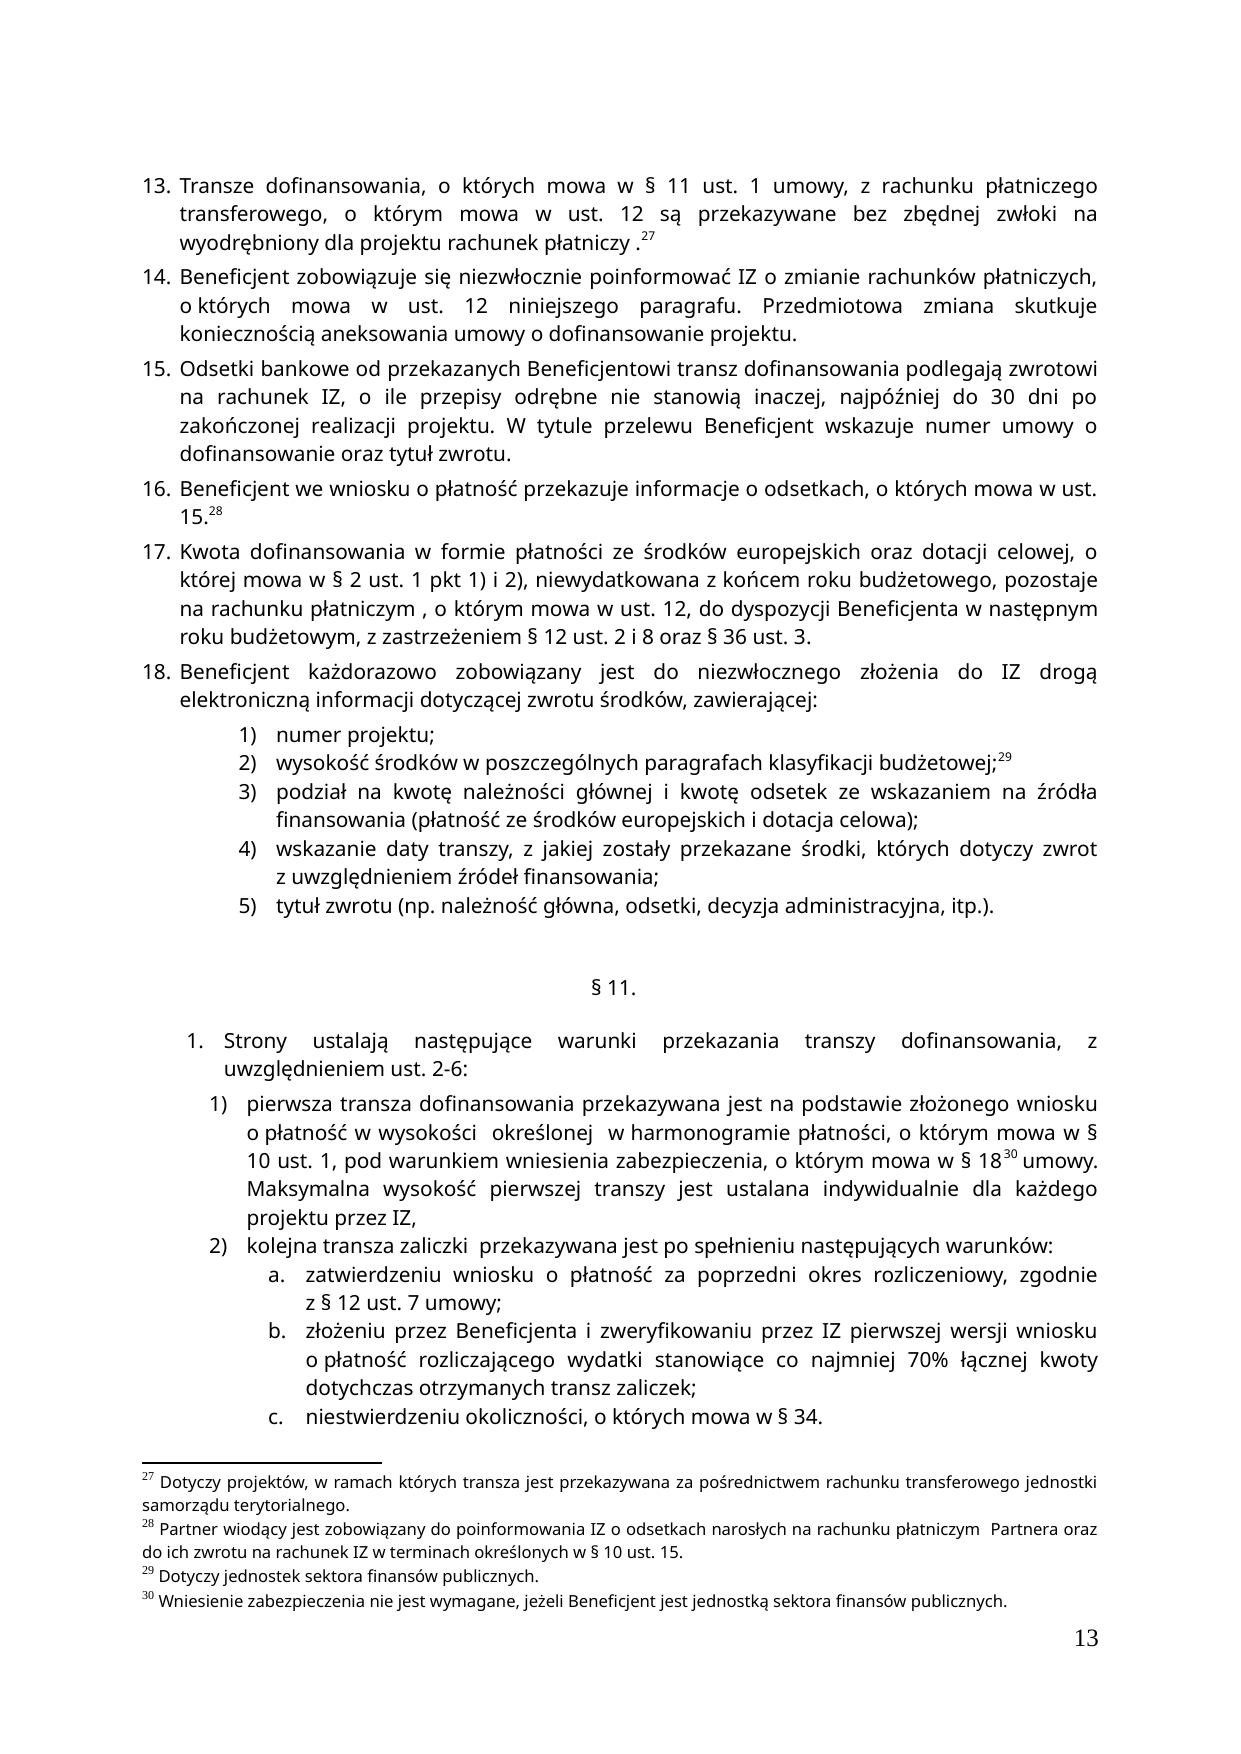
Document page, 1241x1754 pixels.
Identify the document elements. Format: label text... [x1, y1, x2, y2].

list Beneficjent we wniosku o płatność przekazuje informacje o odsetkach, o których mowa w ust. 15. [142, 474, 1098, 531]
list pierwsza transza dofinansowania przekazywana jest na podstawie złożonego wniosku o płatność w wysokości określonej w harmonogramie płatności, o którym mowa w § 10 ust. 1, pod warunkiem wniesienia zabezpieczenia, o którym mowa w § 18 umowy. Maksymalna wysokość pierwszej transzy jest ustalana indywidualnie dla każdego projektu przez IZ, [209, 1089, 1098, 1231]
list wysokość środków w poszczególnych paragrafach klasyfikacji budżetowej; [238, 748, 1098, 777]
list Kwota dofinansowania w formie płatności ze środków europejskich oraz dotacji celowej, o której mowa w § 2 ust. 1 pkt 1) i 2), niewydatkowana z końcem roku budżetowego, pozostaje na rachunku płatniczym , o którym mowa w ust. 12, do dyspozycji Beneficjenta w następnym roku budżetowym, z zastrzeżeniem § 12 ust. 2 i 8 oraz § 36 ust. 3. [142, 537, 1098, 651]
list Transze dofinansowania, o których mowa w § 11 ust. 1 umowy, z rachunku płatniczego transferowego, o którym mowa w ust. 12 są przekazywane bez zbędnej zwłoki na wyodrębniony dla projektu rachunek płatniczy . [142, 171, 1098, 256]
list niestwierdzeniu okoliczności, o których mowa w § 34. [268, 1402, 1098, 1430]
list podział na kwotę należności głównej i kwotę odsetek ze wskazaniem na źródła finansowania (płatność ze środków europejskich i dotacja celowa); [238, 777, 1098, 834]
list Odsetki bankowe od przekazanych Beneficjentowi transz dofinansowania podlegają zwrotowi na rachunek IZ, o ile przepisy odrębne nie stanowią inaczej, najpóźniej do 30 dni po zakończonej realizacji projektu. W tytule przelewu Beneficjent wskazuje numer umowy o dofinansowanie oraz tytuł zwrotu. [142, 354, 1098, 468]
list wskazanie daty transzy, z jakiej zostały przekazane środki, których dotyczy zwrot z uwzględnieniem źródeł finansowania; [238, 834, 1098, 891]
list Beneficjent każdorazowo zobowiązany jest do niezwłocznego złożenia do IZ drogą elektroniczną informacji dotyczącej zwrotu środków, zawierającej: [142, 657, 1098, 714]
list Beneficjent zobowiązuje się niezwłocznie poinformować IZ o zmianie rachunków płatniczych, o których mowa w ust. 12 niniejszego paragrafu. Przedmiotowa zmiana skutkuje koniecznością aneksowania umowy o dofinansowanie projektu. [142, 262, 1098, 348]
list numer projektu; [238, 720, 1098, 748]
list Strony ustalają następujące warunki przekazania transzy dofinansowania, z uwzględnieniem ust. 2-6: [186, 1026, 1098, 1083]
list złożeniu przez Beneficjenta i zweryfikowaniu przez IZ pierwszej wersji wniosku o płatność rozliczającego wydatki stanowiące co najmniej 70% łącznej kwoty dotychczas otrzymanych transz zaliczek; [268, 1317, 1098, 1402]
list kolejna transza zaliczki przekazywana jest po spełnieniu następujących warunków: [209, 1231, 1098, 1260]
list tytuł zwrotu (np. należność główna, odsetki, decyzja administracyjna, itp.). [238, 891, 1098, 919]
list zatwierdzeniu wniosku o płatność za poprzedni okres rozliczeniowy, zgodnie z § 12 ust. 7 umowy; [268, 1260, 1098, 1317]
